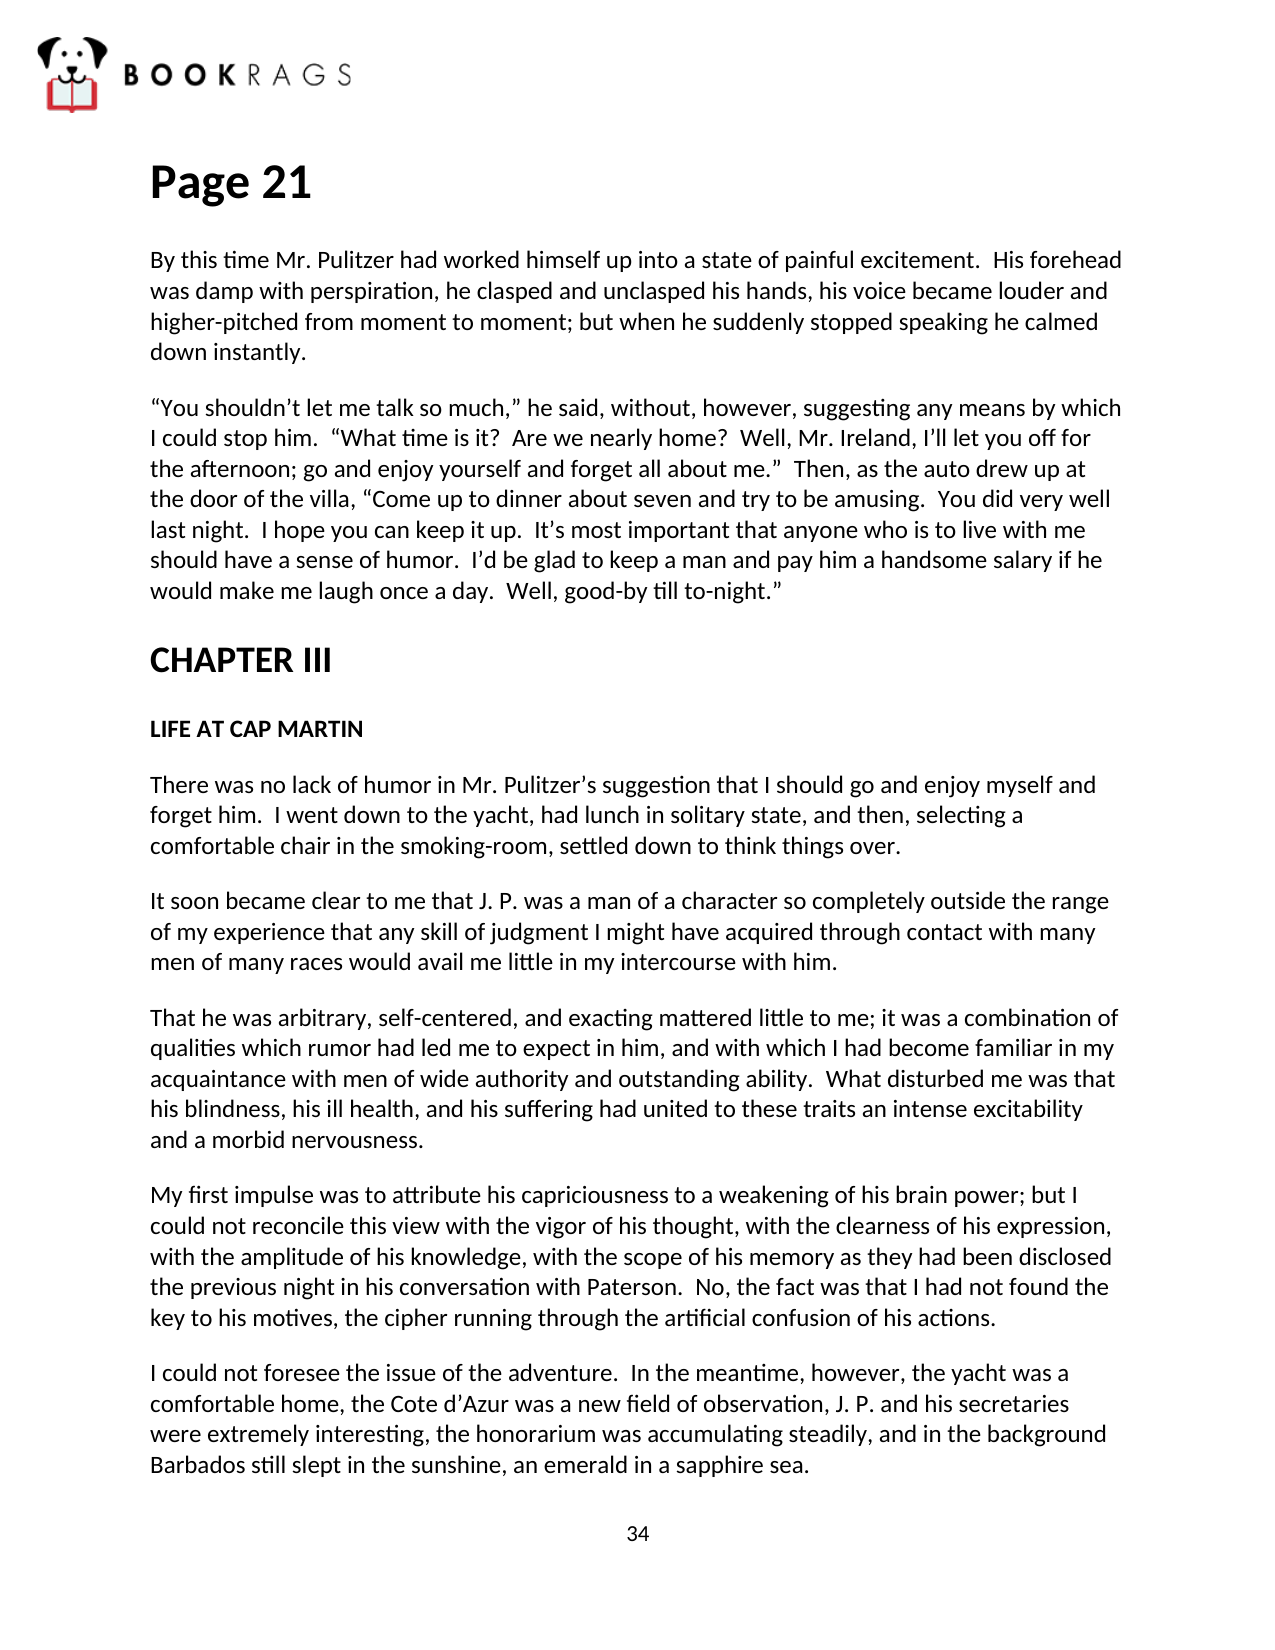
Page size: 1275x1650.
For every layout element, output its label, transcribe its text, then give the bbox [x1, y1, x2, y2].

picture [37, 37, 351, 113]
text “You shouldn’t let me talk so much,” he said, without, however, suggesting any means by which I could stop him. “What time is it? Are we nearly home? Well, Mr. Ireland, I’ll let you off for the afternoon; go and enjoy yourself and forget all about me.” Then, as the auto drew up at the door of the villa, “Come up to dinner about seven and try to be amusing. You did very well last night. I hope you can keep it up. It’s most important that anyone who is to live with me should have a sense of humor. I’d be glad to keep a man and pay him a handsome salary if he would make me laugh once a day. Well, good-by till to-night.” [150, 392, 1125, 605]
text My first impulse was to attribute his capriciousness to a weakening of his brain power; but I could not reconcile this view with the vigor of his thought, with the clearness of his expression, with the amplitude of his knowledge, with the scope of his memory as they had been disclosed the previous night in his conversation with Paterson. No, the fact was that I had not found the key to his motives, the cipher running through the artificial confusion of his actions. [150, 1180, 1125, 1332]
text By this time Mr. Pulitzer had worked himself up into a state of painful excitement. His forehead was damp with perspiration, he clasped and unclasped his hands, his voice became louder and higher-pitched from moment to moment; but when he suddenly stopped speaking he calmed down instantly. [150, 244, 1125, 367]
text CHAPTER III [150, 636, 1125, 682]
text There was no lack of humor in Mr. Pulitzer’s suggestion that I should go and enjoy myself and forget him. I went down to the yacht, had lunch in solitary state, and then, selecting a comfortable chair in the smoking-room, settled down to think things over. [150, 769, 1125, 861]
text It soon became clear to me that J. P. was a man of a character so completely outside the range of my experience that any skill of judgment I might have acquired through contact with many men of many races would avail me little in my intercourse with him. [150, 886, 1125, 977]
text I could not foresee the issue of the adventure. In the meantime, however, the yacht was a comfortable home, the Cote d’Azur was a new field of observation, J. P. and his secretaries were extremely interesting, the honorarium was accumulating steadily, and in the background Barbados still slept in the sunshine, an emerald in a sapphire sea. [150, 1357, 1125, 1479]
text Page 21 [150, 150, 1125, 211]
text LIFE AT CAP MARTIN [150, 713, 1125, 744]
text That he was arbitrary, self-centered, and exacting mattered little to me; it was a combination of qualities which rumor had led me to expect in him, and with which I had become familiar in my acquaintance with men of wide authority and outstanding ability. What disturbed me was that his blindness, his ill health, and his suffering had united to these traits an intense excitability and a morbid nervousness. [150, 1002, 1125, 1155]
